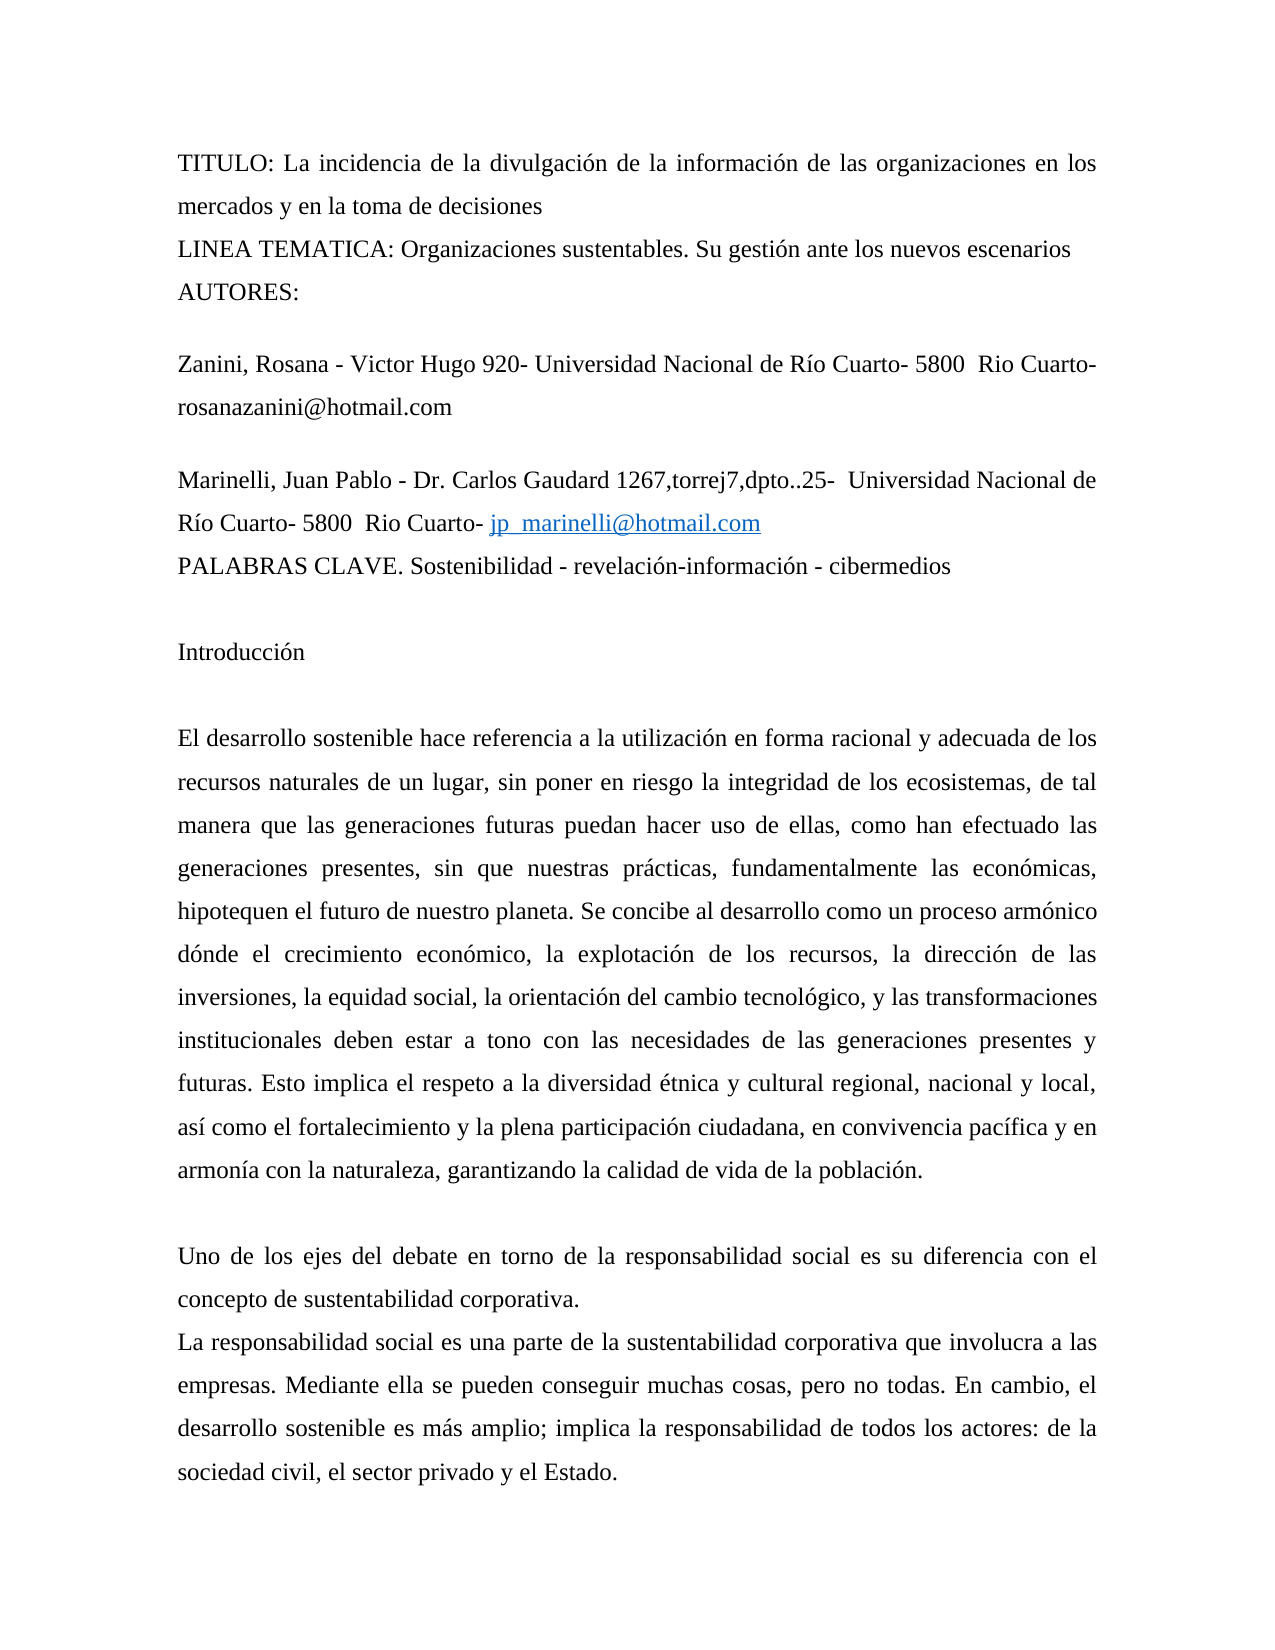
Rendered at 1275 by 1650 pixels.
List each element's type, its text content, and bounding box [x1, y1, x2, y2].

text El desarrollo sostenible hace referencia a la utilización en forma racional y adecuada de los recursos naturales de un lugar, sin poner en riesgo la integridad de los ecosistemas, de tal manera que las generaciones futuras puedan hacer uso de ellas, como han efectuado las generaciones presentes, sin que nuestras prácticas, fundamentalmente las económicas, hipotequen el futuro de nuestro planeta. Se concibe al desarrollo como un proceso armónico dónde el crecimiento económico, la explotación de los recursos, la dirección de las inversiones, la equidad social, la orientación del cambio tecnológico, y las transformaciones institucionales deben estar a tono con las necesidades de las generaciones presentes y futuras. Esto implica el respeto a la diversidad étnica y cultural regional, nacional y local, así como el fortalecimiento y la plena participación ciudadana, en convivencia pacífica y en armonía con la naturaleza, garantizando la calidad de vida de la población. [177, 723, 1098, 1183]
text Zanini, Rosana - Victor Hugo 920- Universidad Nacional de Río Cuarto- 5800 Rio Cuarto-rosanazanini@hotmail.com [177, 349, 1098, 421]
text PALABRAS CLAVE. Sostenibilidad - revelación-información - cibermedios [177, 551, 1098, 580]
text Uno de los ejes del debate en torno de la responsabilidad social es su diferencia con el concepto de sustentabilidad corporativa. [177, 1241, 1098, 1313]
text TITULO: La incidencia de la divulgación de la información de las organizaciones en los mercados y en la toma de decisiones [177, 148, 1098, 219]
text Marinelli, Juan Pablo - Dr. Carlos Gaudard 1267,torrej7,dpto..25- Universidad Nacional de Río Cuarto- 5800 Rio Cuarto- jp_marinelli@hotmail.com [177, 465, 1098, 537]
text LINEA TEMATICA: Organizaciones sustentables. Su gestión ante los nuevos escenarios [177, 234, 1098, 263]
text AUTORES: [177, 277, 1098, 306]
text Introducción [177, 637, 1098, 666]
text La responsabilidad social es una parte de la sustentabilidad corporativa que involucra a las empresas. Mediante ella se pueden conseguir muchas cosas, pero no todas. En cambio, el desarrollo sostenible es más amplio; implica la responsabilidad de todos los actores: de la sociedad civil, el sector privado y el Estado. [177, 1327, 1098, 1485]
